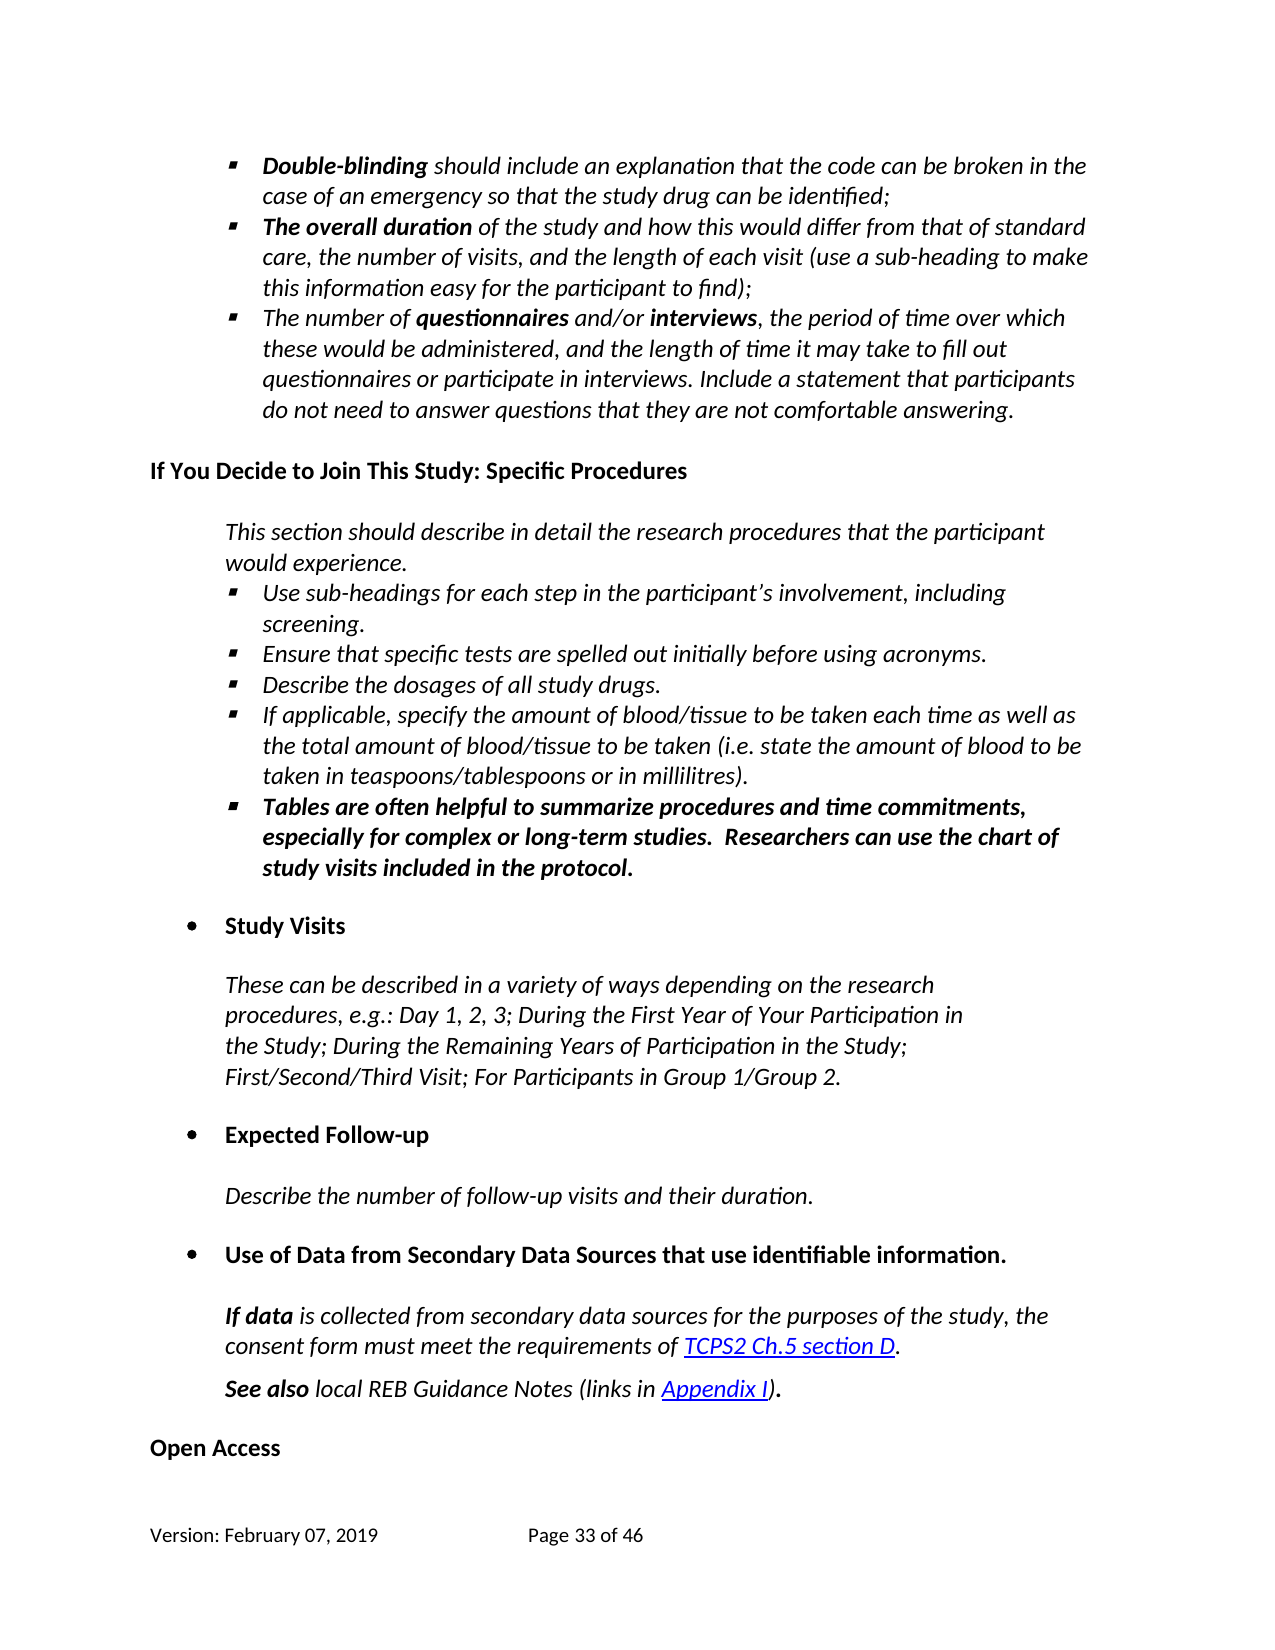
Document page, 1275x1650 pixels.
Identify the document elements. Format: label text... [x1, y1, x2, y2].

list The overall duration of the study and how this would differ from that of standard care, the number of visits, and the length of each visit (use a sub-heading to make this information easy for the participant to find); [225, 211, 1096, 303]
list Describe the dosages of all study drugs. [225, 669, 1096, 699]
text This section should describe in detail the research procedures that the participant would experience. [225, 516, 1096, 577]
text Describe the number of follow-up visits and their duration. [150, 1180, 1096, 1211]
text If data is collected from secondary data sources for the purposes of the study, the consent form must meet the requirements of TCPS2 Ch.5 section D. [225, 1300, 1096, 1361]
list If applicable, specify the amount of blood/tissue to be taken each time as well as the total amount of blood/tissue to be taken (i.e. state the amount of blood to be taken in teaspoons/tablespoons or in millilitres). [225, 699, 1096, 791]
list Ensure that specific tests are spelled out initially before using acronyms. [225, 638, 1096, 669]
text These can be described in a variety of ways depending on the research procedures, e.g.: Day 1, 2, 3; During the First Year of Your Participation in the Study; During the Remaining Years of Participation in the Study; First/Second/Third Visit; For Participants in Group 1/Group 2. [225, 969, 975, 1091]
text If You Decide to Join This Study: Specific Procedures [150, 455, 1096, 486]
list Study Visits [187, 911, 1096, 941]
list Use sub-headings for each step in the participant’s involvement, including screening. [225, 577, 1096, 638]
list The number of questionnaires and/or interviews, the period of time over which these would be administered, and the length of time it may take to fill out questionnaires or participate in interviews. Include a statement that participants do not need to answer questions that they are not comfortable answering. [225, 303, 1096, 425]
list Tables are often helpful to summarize procedures and time commitments, especially for complex or long-term studies. Researchers can use the chart of study visits included in the protocol. [225, 791, 1096, 882]
list Use of Data from Secondary Data Sources that use identifiable information. [187, 1239, 1096, 1269]
list Expected Follow-up [187, 1119, 1096, 1150]
text Open Access [150, 1432, 1096, 1462]
list Double-blinding should include an explanation that the code can be broken in the case of an emergency so that the study drug can be identified; [225, 150, 1096, 211]
text See also local REB Guidance Notes (links in Appendix I). [225, 1373, 1096, 1404]
